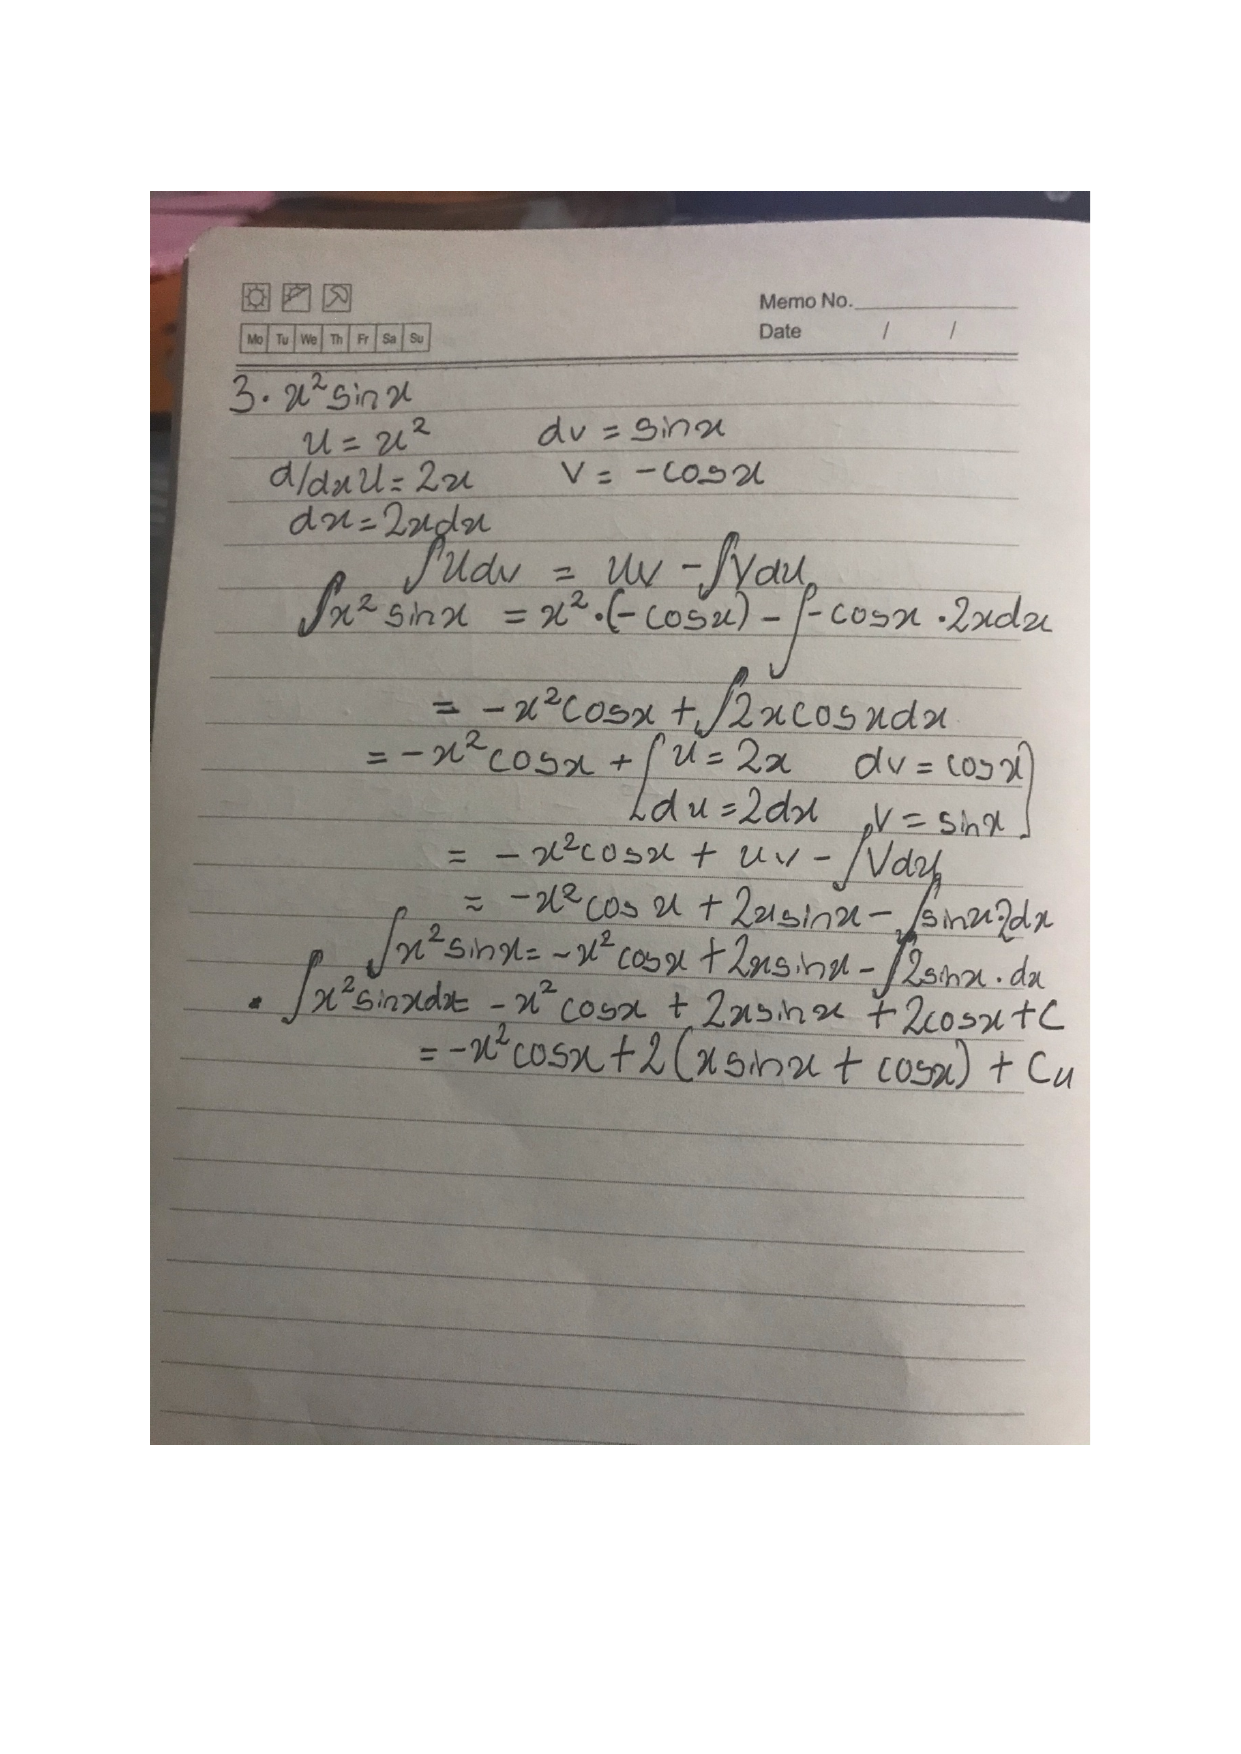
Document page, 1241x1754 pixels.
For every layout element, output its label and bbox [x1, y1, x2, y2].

picture [150, 191, 1091, 1445]
